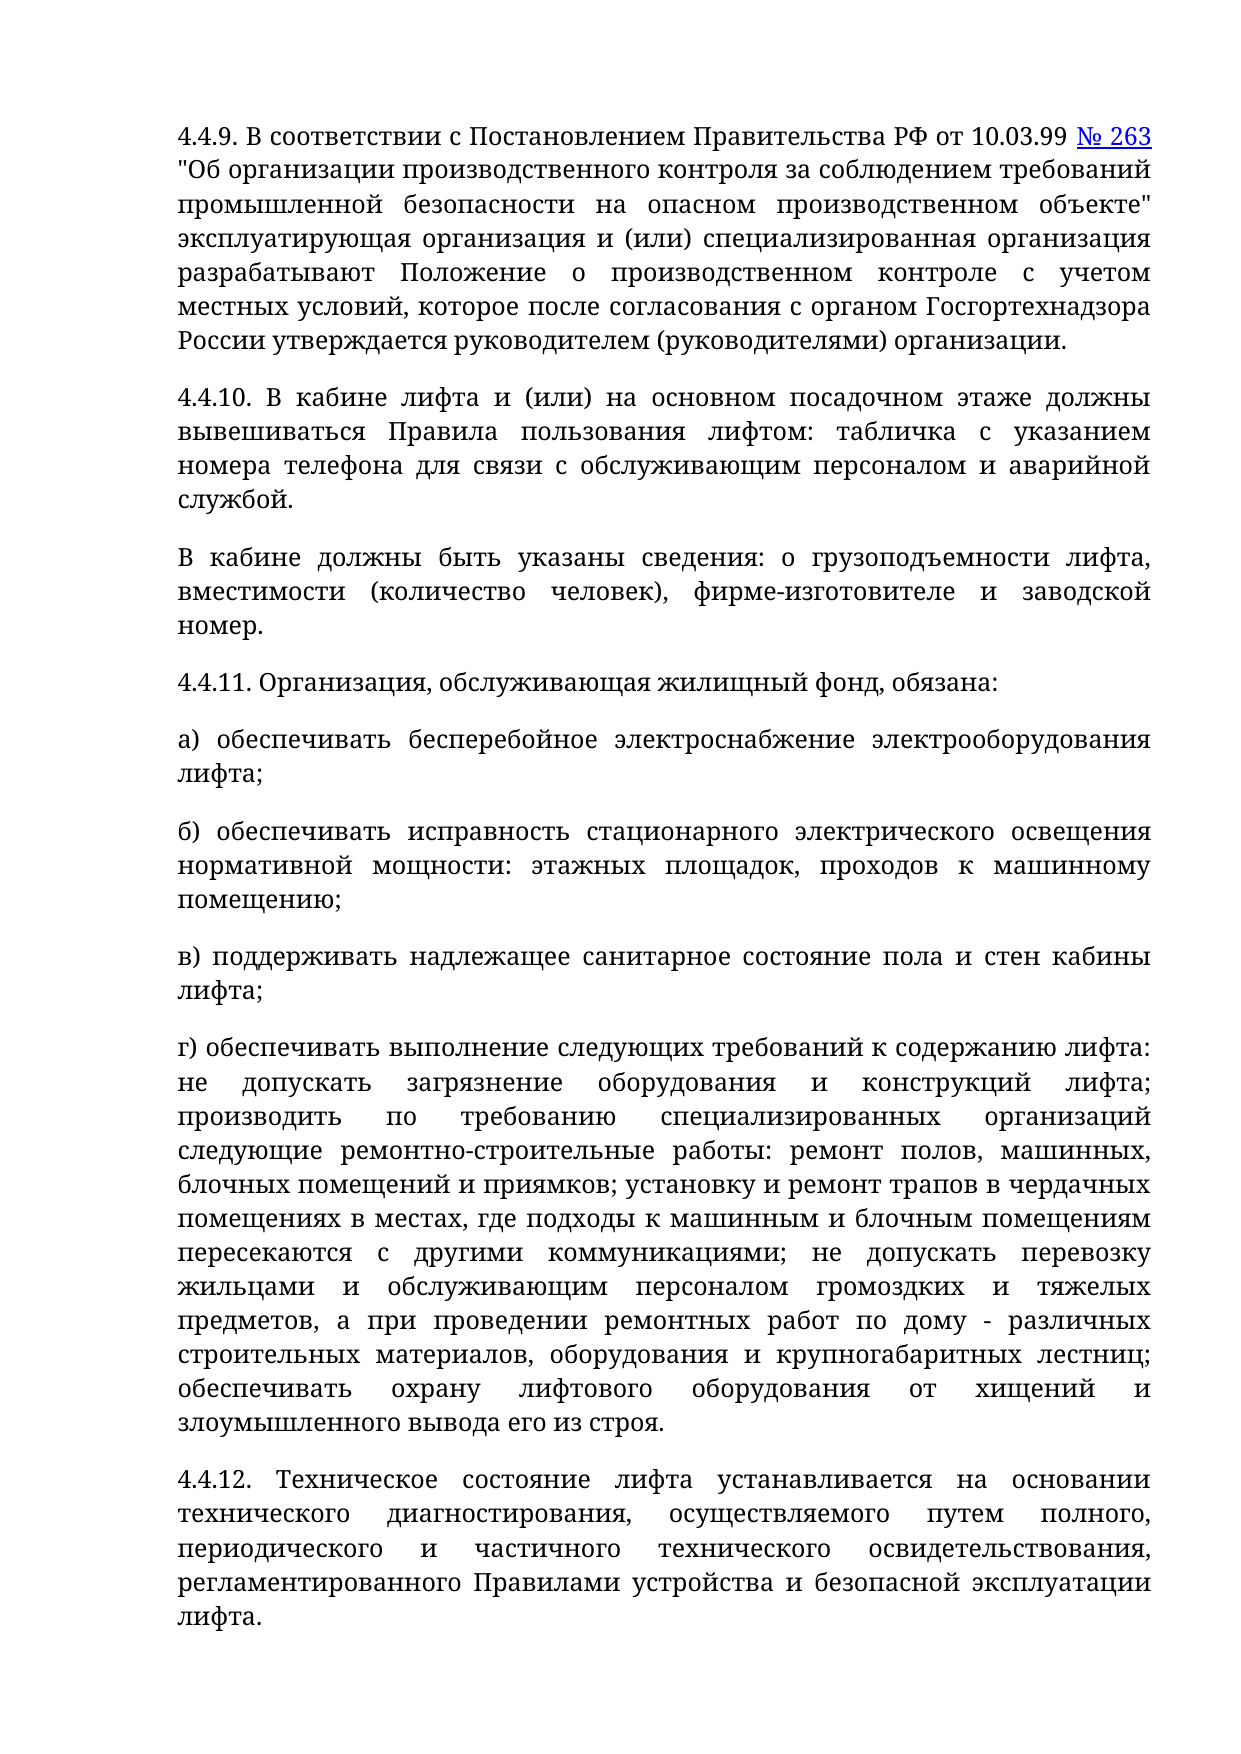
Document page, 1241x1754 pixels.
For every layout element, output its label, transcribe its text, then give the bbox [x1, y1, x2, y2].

text г) обеспечивать выполнение следующих требований к содержанию лифта: не допускать загрязнение оборудования и конструкций лифта; производить по требованию специализированных организаций следующие ремонтно-строительные работы: ремонт полов, машинных, блочных помещений и приямков; установку и ремонт трапов в чердачных помещениях в местах, где подходы к машинным и блочным помещениям пересекаются с другими коммуникациями; не допускать перевозку жильцами и обслуживающим персоналом громоздких и тяжелых предметов, а при проведении ремонтных работ по дому - различных строительных материалов, оборудования и крупногабаритных лестниц; обеспечивать охрану лифтового оборудования от хищений и злоумышленного вывода его из строя. [177, 1030, 1152, 1439]
text 4.4.12. Техническое состояние лифта устанавливается на основании технического диагностирования, осуществляемого путем полного, периодического и частичного технического освидетельствования, регламентированного Правилами устройства и безопасной эксплуатации лифта. [177, 1462, 1152, 1632]
text В кабине должны быть указаны сведения: о грузоподъемности лифта, вместимости (количество человек), фирме-изготовителе и заводской номер. [177, 539, 1152, 641]
text 4.4.11. Организация, обслуживающая жилищный фонд, обязана: [177, 665, 1152, 699]
text б) обеспечивать исправность стационарного электрического освещения нормативной мощности: этажных площадок, проходов к машинному помещению; [177, 813, 1152, 916]
text в) поддерживать надлежащее санитарное состояние пола и стен кабины лифта; [177, 939, 1152, 1007]
text 4.4.9. В соответствии с Постановлением Правительства РФ от 10.03.99 № 263 "Об организации производственного контроля за соблюдением требований промышленной безопасности на опасном производственном объекте" эксплуатирующая организация и (или) специализированная организация разрабатывают Положение о производственном контроле с учетом местных условий, которое после согласования с органом Госгортехнадзора России утверждается руководителем (руководителями) организации. [177, 118, 1152, 357]
text 4.4.10. В кабине лифта и (или) на основном посадочном этаже должны вывешиваться Правила пользования лифтом: табличка с указанием номера телефона для связи с обслуживающим персоналом и аварийной службой. [177, 380, 1152, 516]
text а) обеспечивать бесперебойное электроснабжение электрооборудования лифта; [177, 722, 1152, 790]
